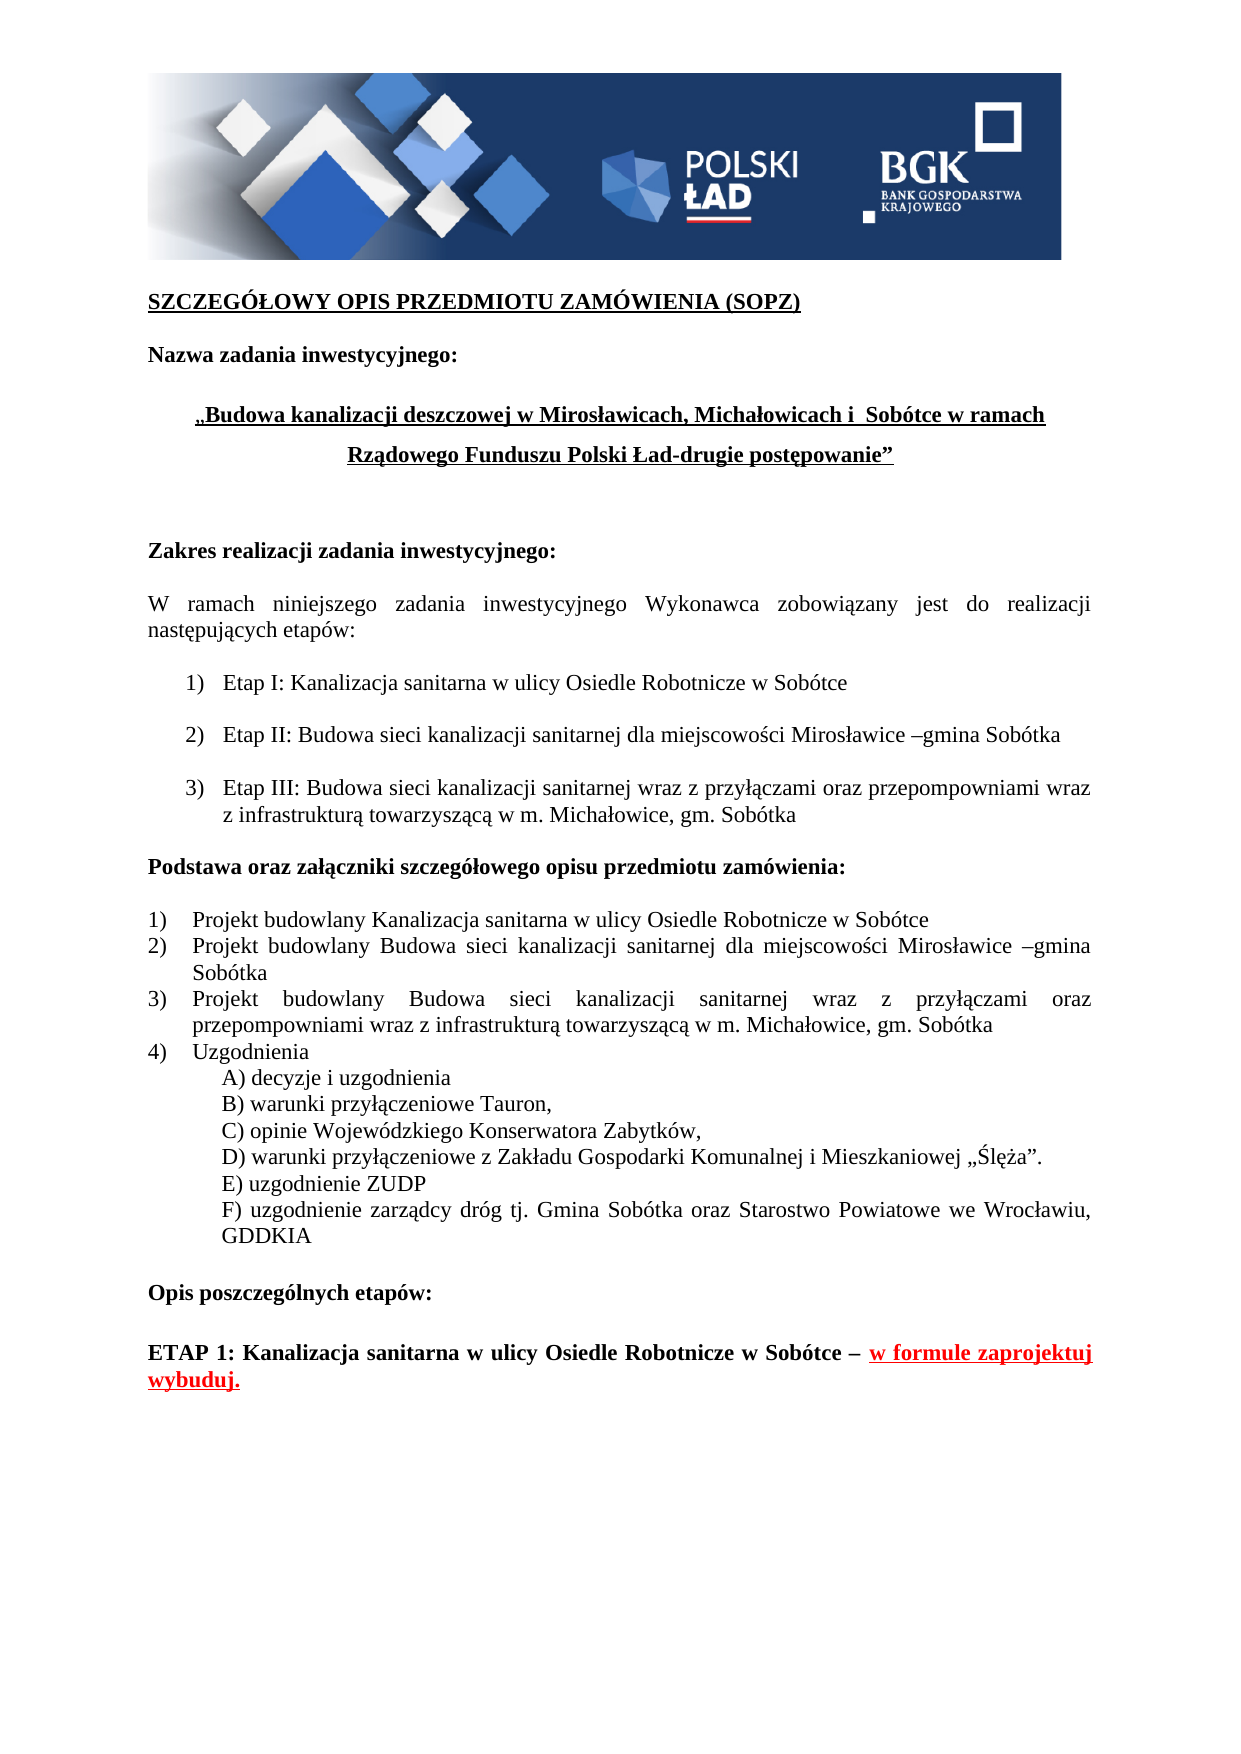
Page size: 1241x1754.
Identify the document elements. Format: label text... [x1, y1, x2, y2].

text „Budowa kanalizacji deszczowej w Mirosławicach, Michałowicach i Sobótce w ramach Rządowego Funduszu Polski Ład-drugie postępowanie” [148, 402, 1093, 467]
text W ramach niniejszego zadania inwestycyjnego Wykonawca zobowiązany jest do realizacji następujących etapów: [148, 590, 1093, 642]
list E) uzgodnienie ZUDP [221, 1169, 1093, 1196]
list Opis poszczególnych etapów: [148, 1279, 1093, 1305]
list Etap II: Budowa sieci kanalizacji sanitarnej dla miejscowości Mirosławice –gmina Sobótka [185, 722, 1093, 748]
list C) opinie Wojewódzkiego Konserwatora Zabytków, [221, 1117, 1093, 1143]
list Projekt budowlany Kanalizacja sanitarna w ulicy Osiedle Robotnicze w Sobótce [148, 906, 1093, 932]
text Podstawa oraz załączniki szczegółowego opisu przedmiotu zamówienia: [148, 853, 1093, 880]
picture [147, 73, 1062, 260]
list Etap III: Budowa sieci kanalizacji sanitarnej wraz z przyłączami oraz przepompowniami wraz z infrastrukturą towarzyszącą w m. Michałowice, gm. Sobótka [185, 774, 1093, 827]
list B) warunki przyłączeniowe Tauron, [221, 1091, 1093, 1117]
list Projekt budowlany Budowa sieci kanalizacji sanitarnej wraz z przyłączami oraz przepompowniami wraz z infrastrukturą towarzyszącą w m. Michałowice, gm. Sobótka [148, 985, 1093, 1038]
list A) decyzje i uzgodnienia [221, 1064, 1093, 1091]
list Projekt budowlany Budowa sieci kanalizacji sanitarnej dla miejscowości Mirosławice –gmina Sobótka [148, 932, 1093, 985]
list Nazwa zadania inwestycyjnego: [148, 341, 1093, 367]
list D) warunki przyłączeniowe z Zakładu Gospodarki Komunalnej i Mieszkaniowej „Ślęża”. [221, 1143, 1093, 1169]
list F) uzgodnienie zarządcy dróg tj. Gmina Sobótka oraz Starostwo Powiatowe we Wrocławiu, GDDKIA [221, 1196, 1093, 1249]
list Uzgodnienia [148, 1038, 1093, 1064]
text SZCZEGÓŁOWY OPIS PRZEDMIOTU ZAMÓWIENIA (SOPZ) [148, 288, 1093, 315]
text ETAP 1: Kanalizacja sanitarna w ulicy Osiedle Robotnicze w Sobótce – w formule zaprojektuj wybuduj. [148, 1339, 1093, 1392]
list Etap I: Kanalizacja sanitarna w ulicy Osiedle Robotnicze w Sobótce [185, 669, 1093, 695]
text Zakres realizacji zadania inwestycyjnego: [148, 537, 1093, 563]
